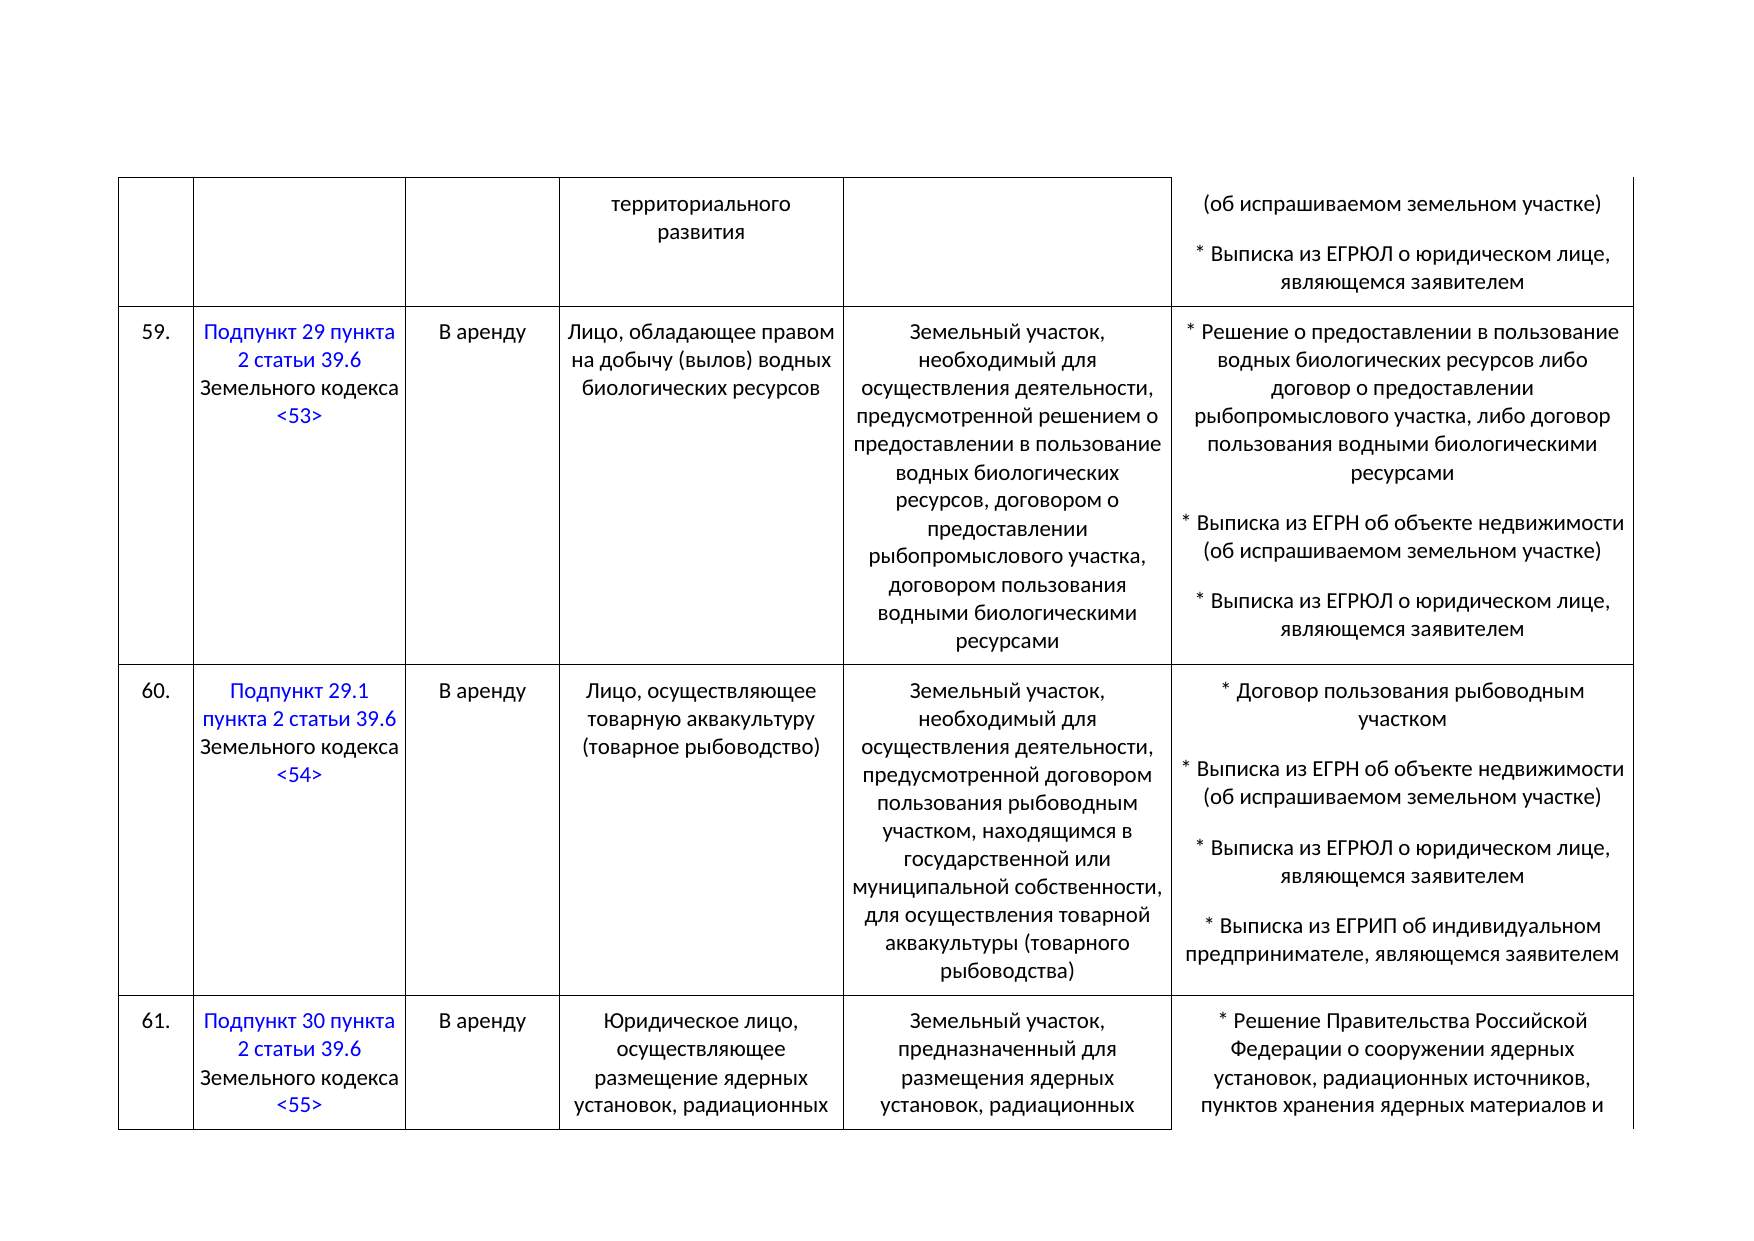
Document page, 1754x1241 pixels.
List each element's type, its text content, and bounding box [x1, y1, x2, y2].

table_cell Земельный участок, необходимый для осуществления деятельности, предусмотренной договором пользования рыбоводным участком, находящимся в государственной или муниципальной собственности, для осуществления товарной аквакультуры (товарного рыбоводства) [844, 665, 1171, 995]
table_cell * Выписка из ЕГРЮЛ о юридическом лице, являющемся заявителем [1172, 821, 1633, 899]
table_cell * Договор пользования рыбоводным участком [1172, 665, 1633, 743]
table_cell Земельный участок, необходимый для осуществления деятельности, предусмотренной решением о предоставлении в пользование водных биологических ресурсов, договором о предоставлении рыбопромыслового участка, договором пользования водными биологическими ресурсами [844, 307, 1171, 664]
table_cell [560, 996, 843, 1129]
table_cell В аренду [406, 665, 559, 995]
table_cell * Решение о предоставлении в пользование водных биологических ресурсов либо договор о предоставлении рыбопромыслового участка, либо договор пользования водными биологическими ресурсами [1172, 307, 1633, 496]
table_cell В аренду [406, 996, 559, 1129]
table_cell Подпункт 29 пункта 2 статьи 39.6 Земельного кодекса <53> [194, 307, 405, 664]
table_cell * Выписка из ЕГРИП об индивидуальном предпринимателе, являющемся заявителем [1172, 899, 1633, 995]
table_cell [1172, 996, 1633, 1129]
table_cell * Выписка из ЕГРЮЛ о юридическом лице, являющемся заявителем [1172, 575, 1633, 664]
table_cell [844, 996, 1171, 1129]
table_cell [1172, 177, 1633, 227]
table_cell * Выписка из ЕГРЮЛ о юридическом лице, являющемся заявителем [1172, 228, 1633, 306]
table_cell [194, 996, 405, 1129]
table_cell 60. [119, 665, 193, 995]
table_cell Лицо, осуществляющее товарную аквакультуру (товарное рыбоводство) [560, 665, 843, 995]
table_cell 59. [119, 307, 193, 664]
table_cell 61. [119, 996, 193, 1129]
table_cell В аренду [406, 307, 559, 664]
table_cell * Выписка из ЕГРН об объекте недвижимости (об испрашиваемом земельном участке) [1172, 743, 1633, 821]
table_cell Подпункт 29.1 пункта 2 статьи 39.6 Земельного кодекса <54> [194, 665, 405, 995]
table_cell Лицо, обладающее правом на добычу (вылов) водных биологических ресурсов [560, 307, 843, 664]
table_cell * Выписка из ЕГРН об объекте недвижимости (об испрашиваемом земельном участке) [1172, 496, 1633, 574]
